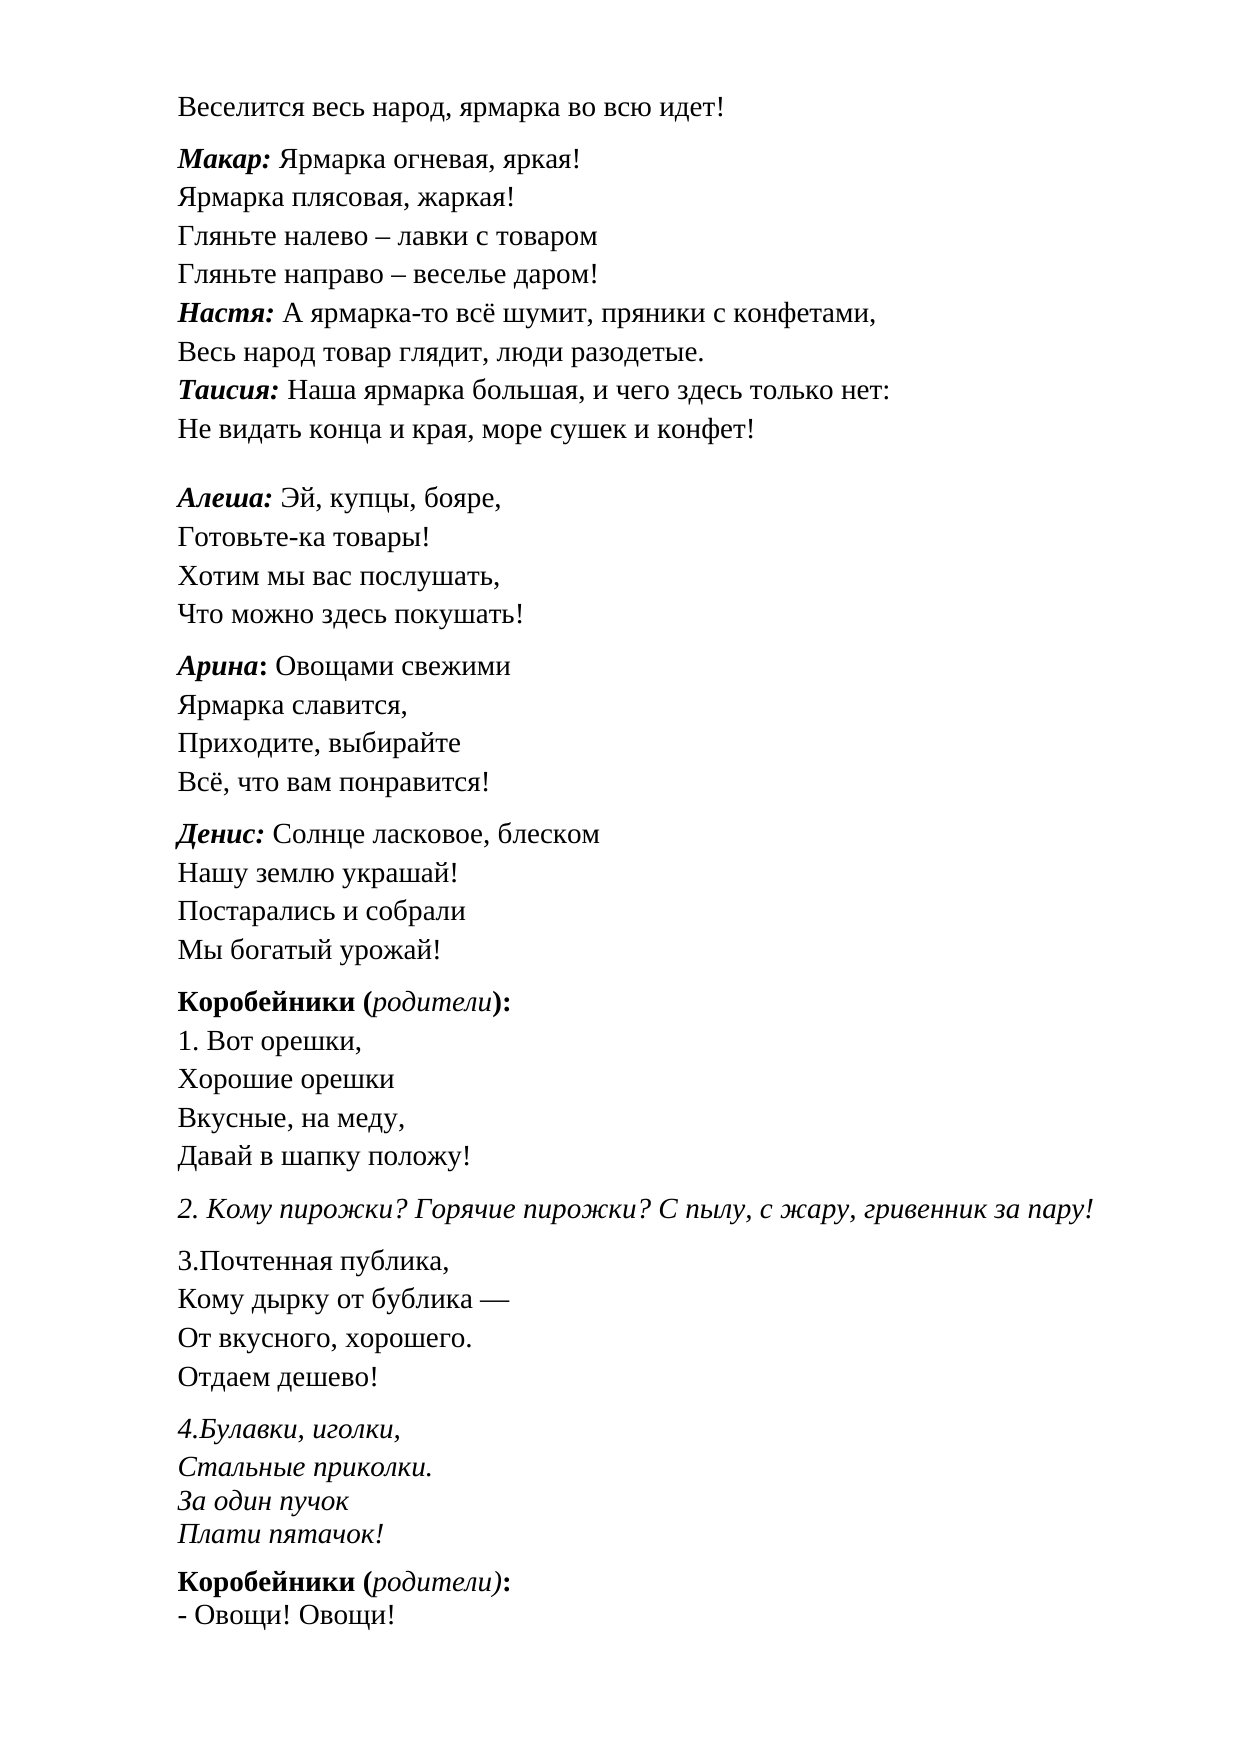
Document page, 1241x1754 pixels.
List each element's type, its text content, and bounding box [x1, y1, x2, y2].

text Алеша: Эй, купцы, бояре, [177, 481, 1152, 514]
text Веселится весь народ, ярмарка во всю идет! [177, 89, 1152, 122]
text Мы богатый урожай! [177, 932, 1152, 966]
text За один пучок [177, 1483, 1152, 1517]
text Нашу землю украшай! [177, 855, 1152, 888]
text От вкусного, хорошего. [177, 1320, 1152, 1354]
text Ярмарка плясовая, жаркая! [177, 179, 1152, 213]
text - Овощи! Овощи! [177, 1597, 1152, 1631]
text Коробейники (родители): [177, 1564, 1152, 1597]
text Плати пятачок! [177, 1517, 1152, 1550]
text Хорошие орешки [177, 1061, 1152, 1095]
text Настя: А ярмарка-то всё шумит, пряники с конфетами, Весь народ товар глядит, люди разодетые. Таисия: Наша ярмарка большая, и чего здесь только нет: Не видать конца и края, море сушек и конфет! [177, 295, 1152, 476]
text Что можно здесь покушать! [177, 596, 1152, 630]
text Давай в шапку положу! [177, 1138, 1152, 1172]
text 2. Кому пирожки? Горячие пирожки? С пылу, с жару, гривенник за пару! [177, 1191, 1152, 1224]
text Вкусные, на меду, [177, 1100, 1152, 1133]
text Приходите, выбирайте [177, 726, 1152, 759]
text Кому дырку от бублика — [177, 1282, 1152, 1315]
text Всё, что вам понравится! [177, 764, 1152, 798]
text Гляньте налево – лавки с товаром [177, 218, 1152, 252]
text Макар: Ярмарка огневая, яркая! [177, 141, 1152, 174]
text Стальные приколки. [177, 1449, 1152, 1483]
text Постарались и собрали [177, 893, 1152, 927]
text Коробейники (родители): [177, 984, 1152, 1018]
text Гляньте направо – веселье даром! [177, 257, 1152, 290]
text 4.Булавки, иголки, [177, 1411, 1152, 1444]
text 1. Вот орешки, [177, 1023, 1152, 1056]
text Готовьте-ка товары! [177, 519, 1152, 553]
text Ярмарка славится, [177, 687, 1152, 721]
text Отдаем дешево! [177, 1359, 1152, 1392]
text 3.Почтенная публика, [177, 1243, 1152, 1277]
text Денис: Солнце ласковое, блеском [177, 816, 1152, 850]
text Арина: Овощами свежими [177, 648, 1152, 682]
text Хотим мы вас послушать, [177, 558, 1152, 591]
